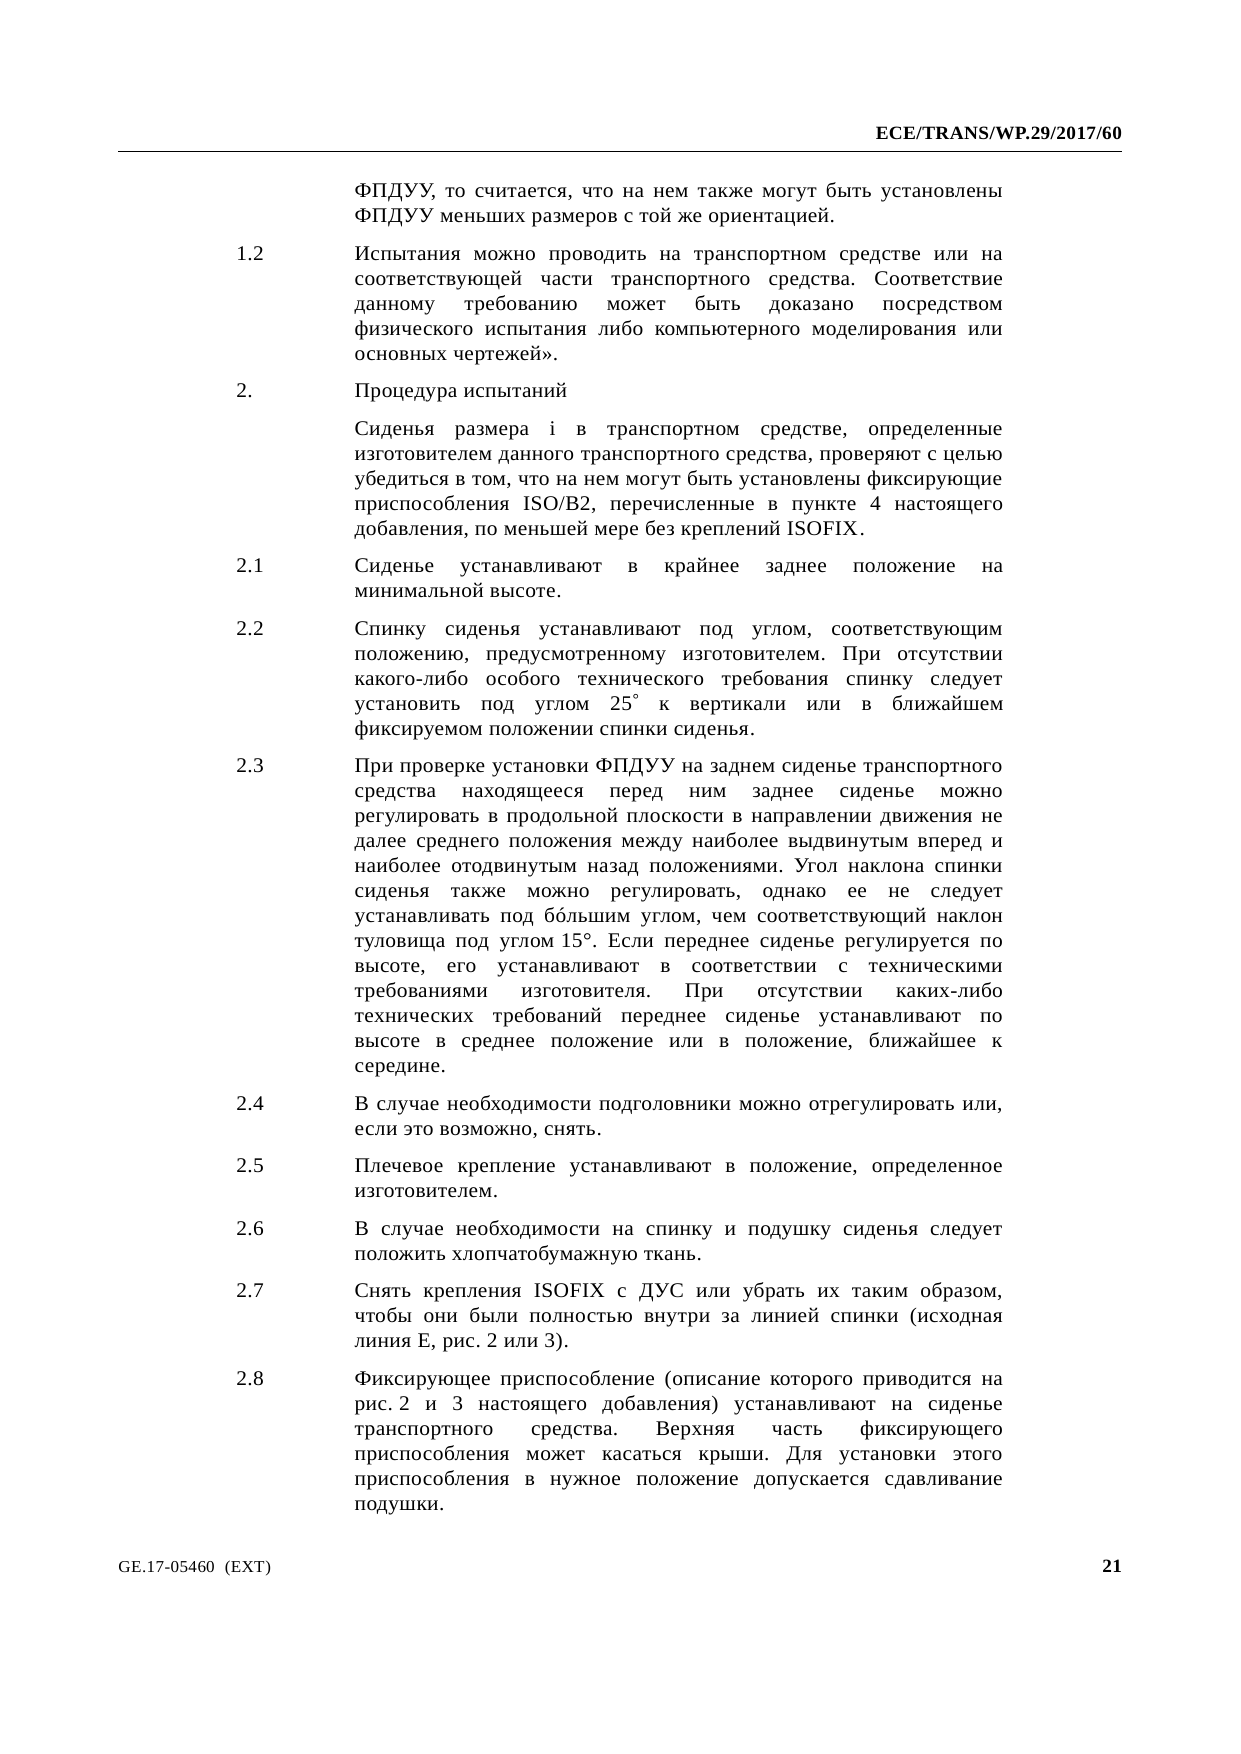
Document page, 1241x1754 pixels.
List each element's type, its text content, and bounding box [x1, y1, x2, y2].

text 2.7 Снять крепления ISOFIX с ДУС или убрать их таким образом, чтобы они были полностью внутри за линией спинки (исходная линия Е, рис. 2 или 3). [236, 1277, 1004, 1352]
text 2.5 Плечевое крепление устанавливают в положение, определенное изготовителем. [236, 1152, 1004, 1202]
text 1.2 Испытания можно проводить на транспортном средстве или на соответствующей части транспортного средства. Соответствие данному требованию может быть доказано посредством физического испытания либо компьютерного моделирования или основных чертежей». [236, 240, 1004, 365]
text 2. Процедура испытаний [236, 377, 1004, 402]
text Сиденья размера i в транспортном средстве, определенные изготовителем данного транспортного средства, проверяют с целью убедиться в том, что на нем могут быть установлены фиксирующие приспособления ISO/B2, перечисленные в пункте 4 настоящего добавления, по меньшей мере без креплений ISOFIX. [354, 415, 1004, 540]
text 2.2 Спинку сиденья устанавливают под углом, соответствующим положению, предусмотренному изготовителем. При отсутствии какого-либо особого технического требования спинку следует установить под углом 25 к вертикали или в ближайшем фиксируемом положении спинки сиденья. [236, 615, 1004, 740]
text 2.4 В случае необходимости подголовники можно отрегулировать или, если это возможно, снять. [236, 1090, 1004, 1140]
text 2.3 При проверке установки ФПДУУ на заднем сиденье транспортного средства находящееся перед ним заднее сиденье можно регулировать в продольной плоскости в направлении движения не далее среднего положения между наиболее выдвинутым вперед и наиболее отодвинутым назад положениями. Угол наклона спинки сиденья также можно регулировать, однако ее не следует устанавливать под бóльшим углом, чем соответствующий наклон туловища под углом 15°. Если переднее сиденье регулируется по высоте, его устанавливают в соответствии с техническими требованиями изготовителя. При отсутствии каких-либо технических требований переднее сиденье устанавливают по высоте в среднее положение или в положение, ближайшее к середине. [236, 752, 1004, 1077]
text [236, 177, 1004, 227]
text 2.1 Сиденье устанавливают в крайнее заднее положение на минимальной высоте. [236, 552, 1004, 602]
text 2.8 Фиксирующее приспособление (описание которого приводится на рис. 2 и 3 настоящего добавления) устанавливают на сиденье транспортного средства. Верхняя часть фиксирующего приспособления может касаться крыши. Для установки этого приспособления в нужное положение допускается сдавливание подушки. [236, 1365, 1004, 1515]
text 2.6 В случае необходимости на спинку и подушку сиденья следует положить хлопчатобумажную ткань. [236, 1215, 1004, 1265]
